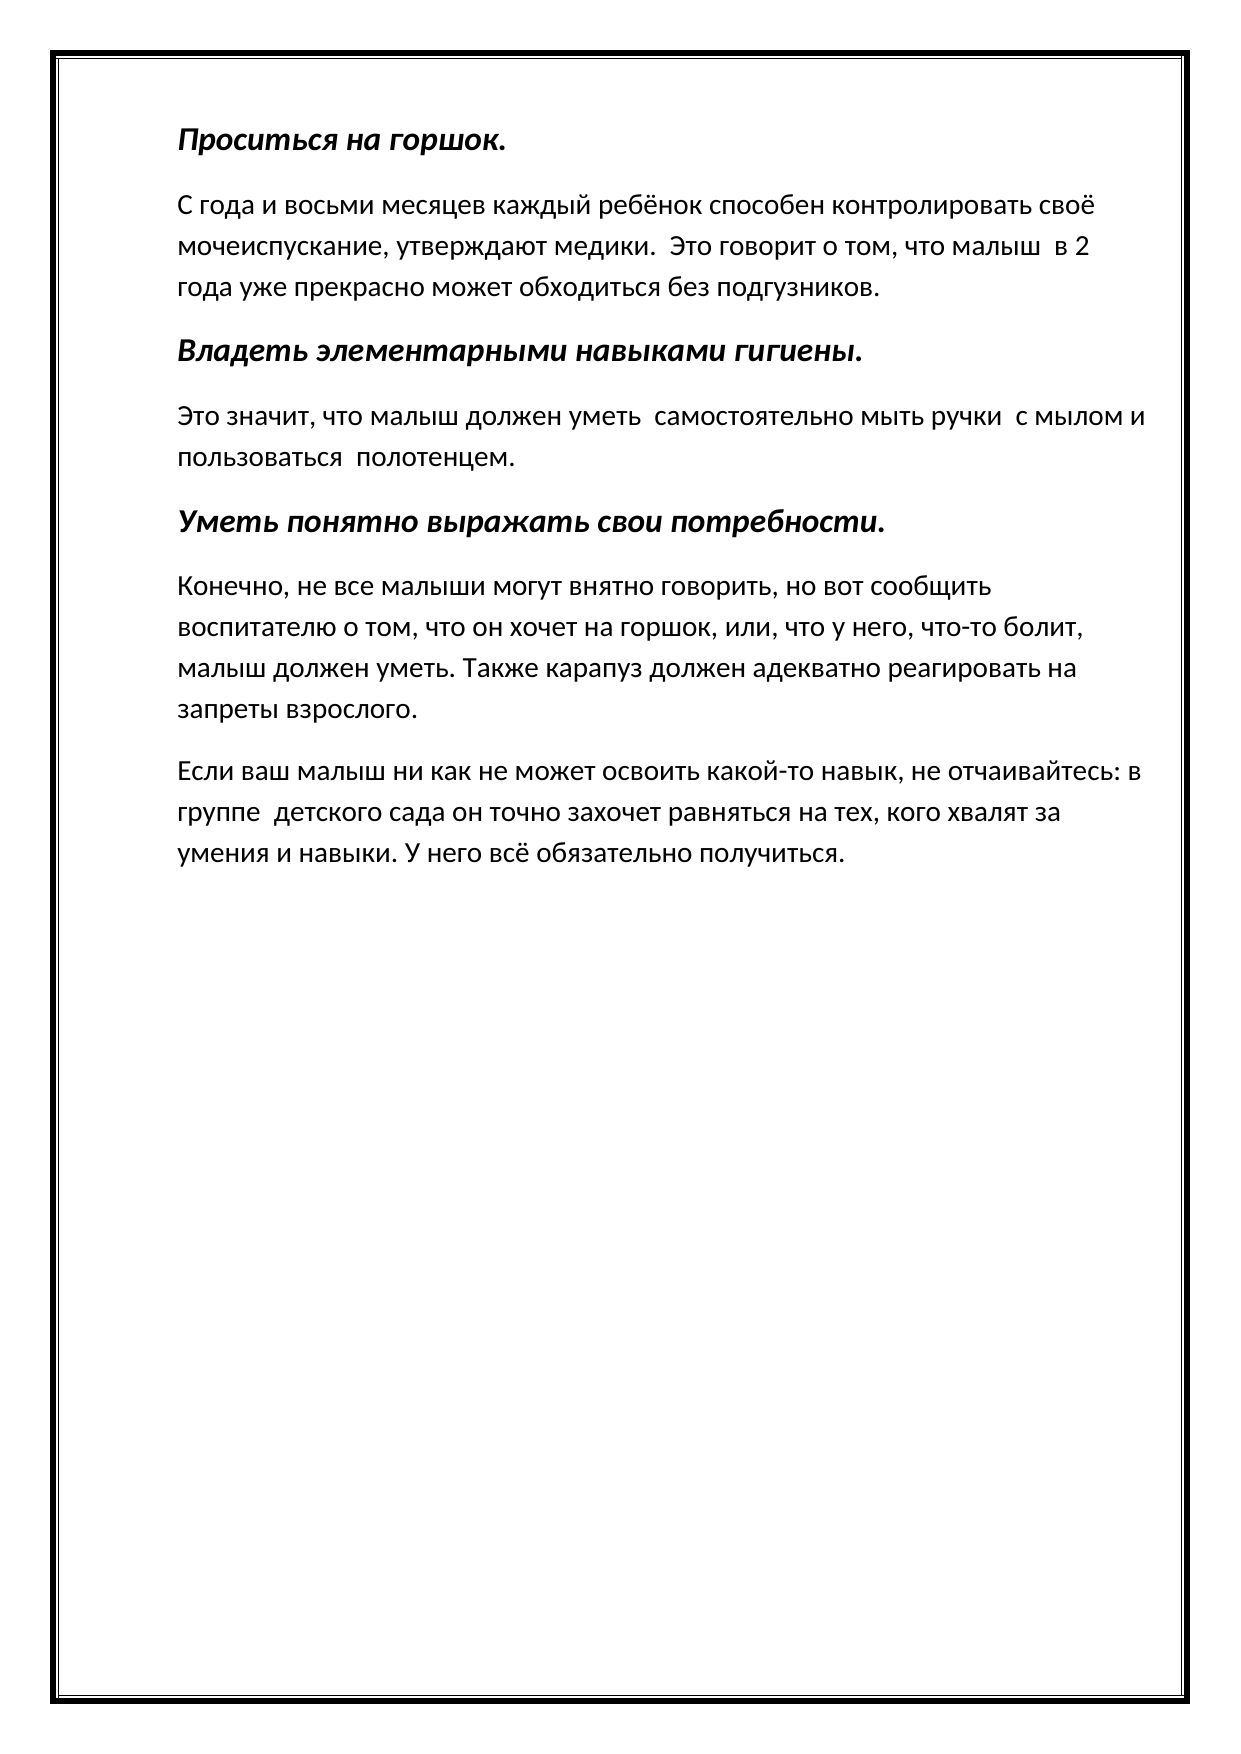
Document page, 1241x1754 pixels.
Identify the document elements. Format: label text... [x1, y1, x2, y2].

text Если ваш малыш ни как не может освоить какой-то навык, не отчаивайтесь: в группе детского сада он точно захочет равняться на тех, кого хвалят за умения и навыки. У него всё обязательно получиться. [177, 752, 1152, 869]
text Уметь понятно выражать свои потребности. [177, 500, 1152, 540]
text Это значит, что малыш должен уметь самостоятельно мыть ручки с мылом и пользоваться полотенцем. [177, 397, 1152, 473]
text С года и восьми месяцев каждый ребёнок способен контролировать своё мочеиспускание, утверждают медики. Это говорит о том, что малыш в 2 года уже прекрасно может обходиться без подгузников. [177, 186, 1152, 303]
text Владеть элементарными навыками гигиены. [177, 329, 1152, 370]
text Конечно, не все малыши могут внятно говорить, но вот сообщить воспитателю о том, что он хочет на горшок, или, что у него, что-то болит, малыш должен уметь. Также карапуз должен адекватно реагировать на запреты взрослого. [177, 567, 1152, 726]
text Проситься на горшок. [177, 118, 1152, 159]
